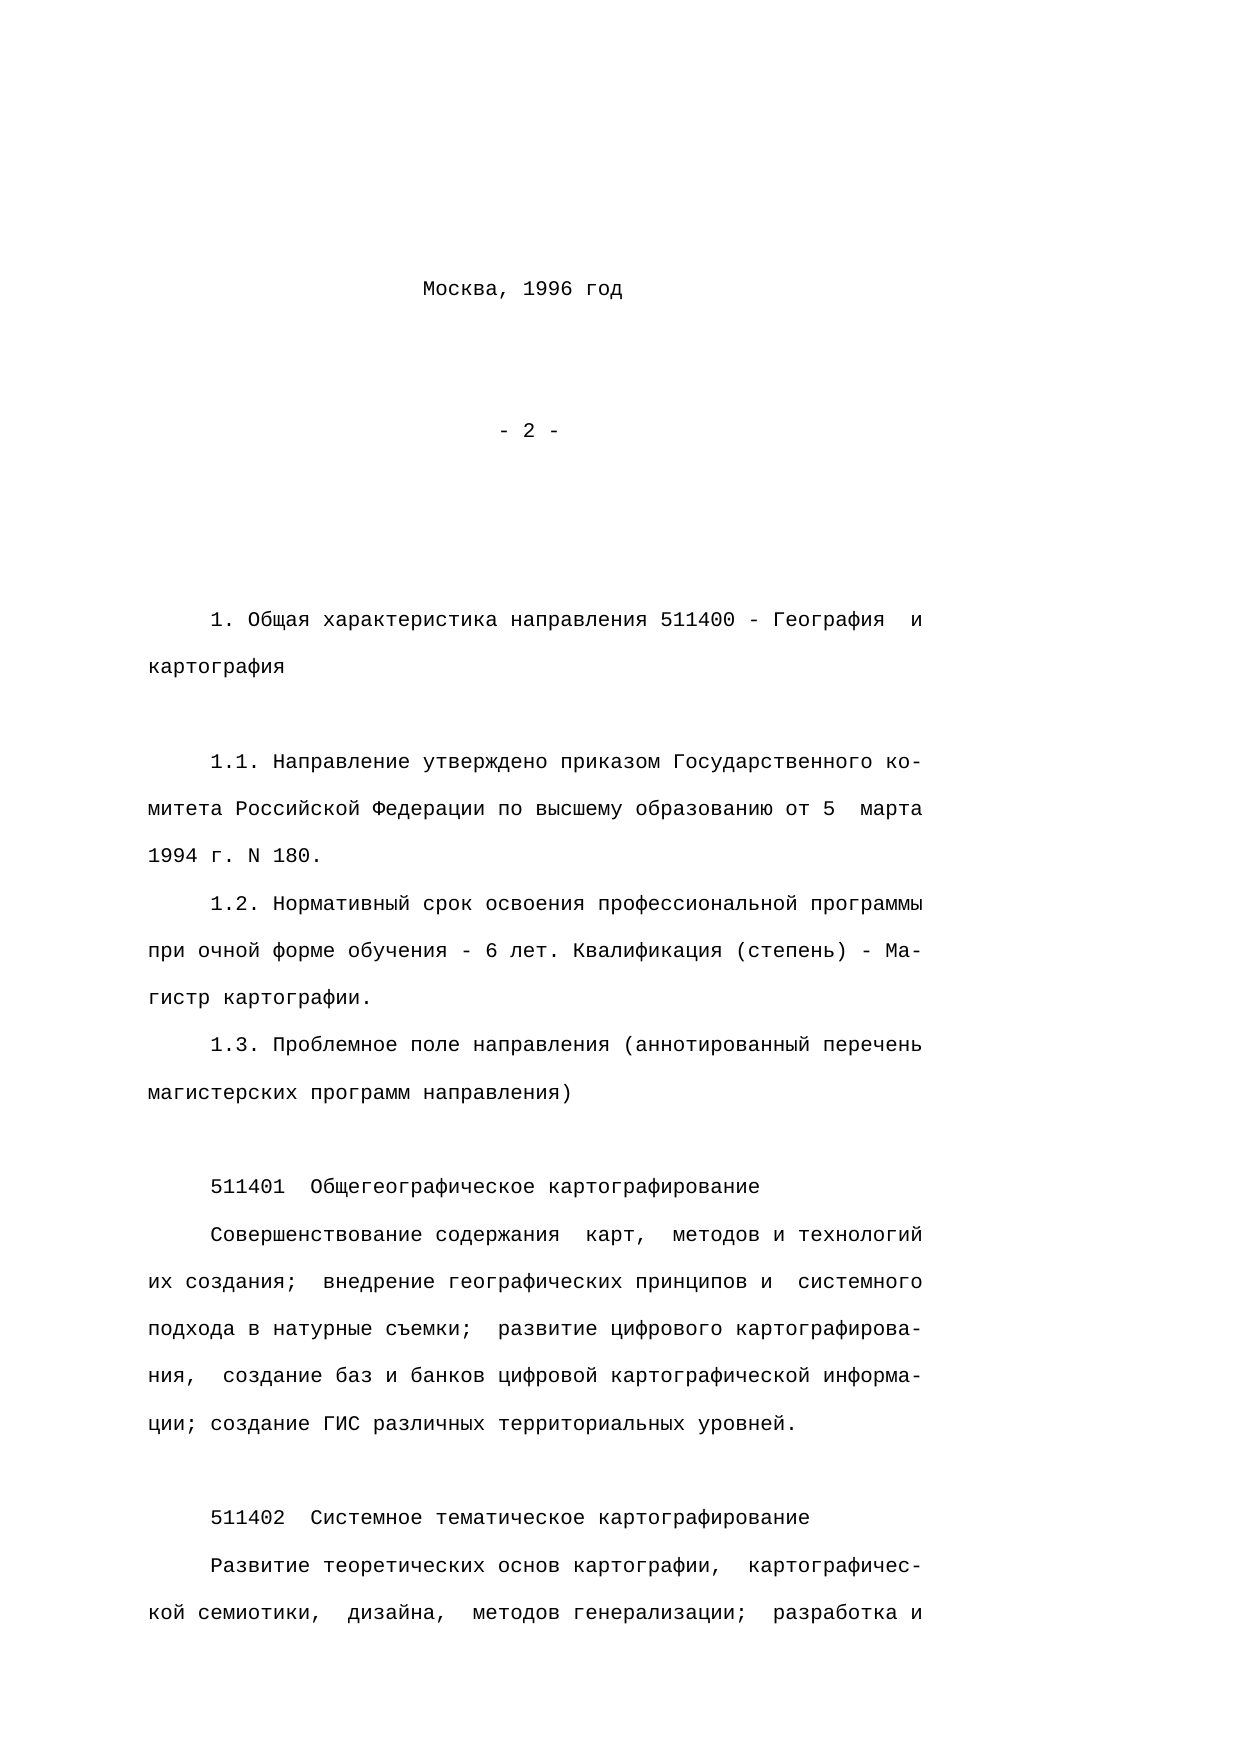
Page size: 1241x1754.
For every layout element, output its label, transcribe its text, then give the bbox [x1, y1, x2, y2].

text 1.3. Проблемное поле направления (аннотированный перечень [148, 1034, 1152, 1058]
text гистр картографии. [148, 987, 1152, 1011]
text Москва, 1996 год [148, 278, 1152, 301]
text - 2 - [148, 420, 1152, 443]
text 1994 г. N 180. [148, 845, 1152, 869]
text при очной форме обучения - 6 лет. Квалификация (степень) - Ма- [148, 940, 1152, 963]
text ции; создание ГИС различных территориальных уровней. [148, 1413, 1152, 1436]
text подхода в натурные съемки; развитие цифрового картографирова- [148, 1318, 1152, 1342]
text 1. Общая характеристика направления 511400 - География и [148, 609, 1152, 632]
text Совершенствование содержания карт, методов и технологий [148, 1224, 1152, 1247]
text кой семиотики, дизайна, методов генерализации; разработка и [148, 1602, 1152, 1626]
text митета Российской Федерации по высшему образованию от 5 марта [148, 798, 1152, 822]
text 1.2. Нормативный срок освоения профессиональной программы [148, 893, 1152, 916]
text 511402 Системное тематическое картографирование [148, 1507, 1152, 1531]
text картография [148, 656, 1152, 680]
text Развитие теоретических основ картографии, картографичес- [148, 1555, 1152, 1578]
text 1.1. Направление утверждено приказом Государственного ко- [148, 751, 1152, 774]
text их создания; внедрение географических принципов и системного [148, 1271, 1152, 1294]
text ния, создание баз и банков цифровой картографической информа- [148, 1366, 1152, 1389]
text магистерских программ направления) [148, 1082, 1152, 1105]
text 511401 Общегеографическое картографирование [148, 1176, 1152, 1200]
